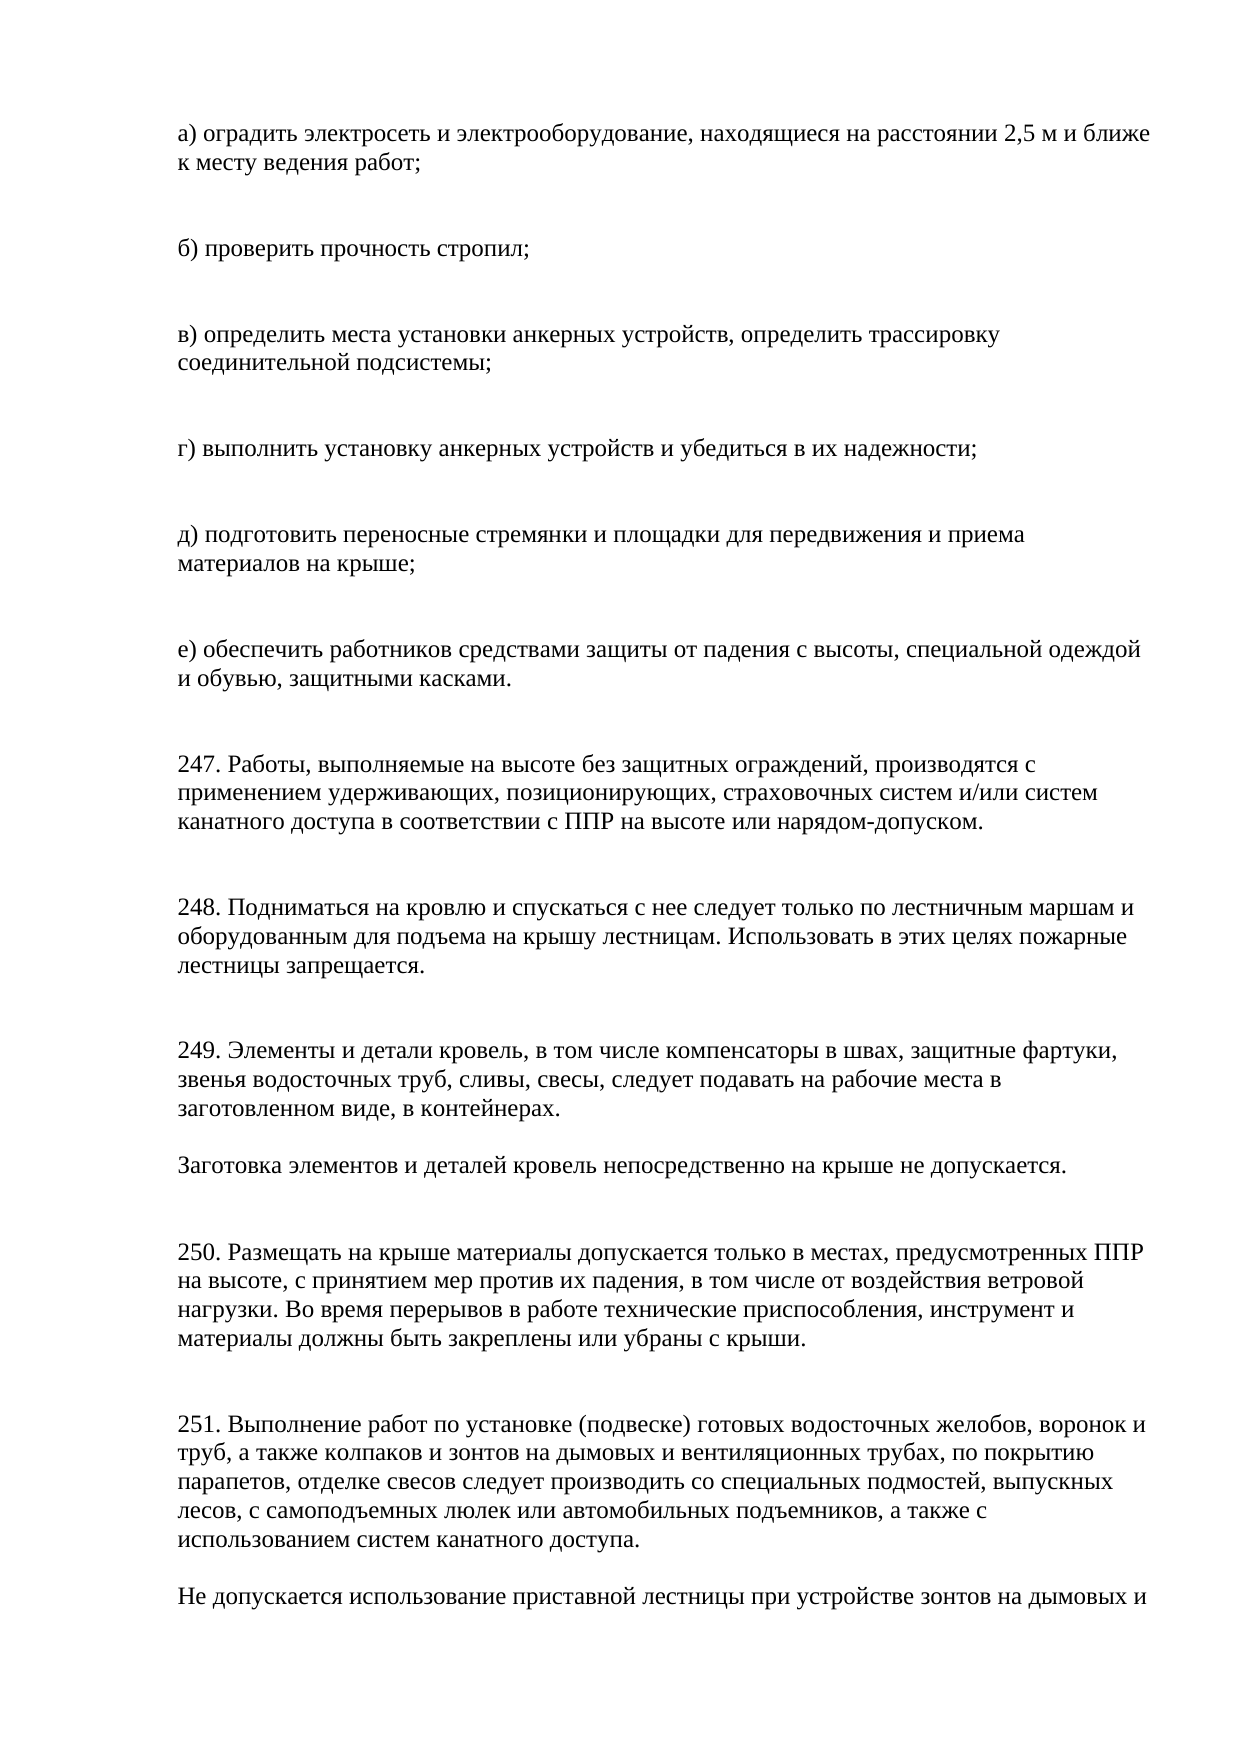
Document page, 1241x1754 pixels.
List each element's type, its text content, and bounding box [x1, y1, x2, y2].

text 247. Работы, выполняемые на высоте без защитных ограждений, производятся с применением удерживающих, позиционирующих, страховочных систем и/или систем канатного доступа в соответствии с ППР на высоте или нарядом-допуском. [177, 749, 1152, 863]
text а) оградить электросеть и электрооборудование, находящиеся на расстоянии 2,5 м и ближе к месту ведения работ; [177, 118, 1152, 204]
text в) определить места установки анкерных устройств, определить трассировку соединительной подсистемы; [177, 319, 1152, 404]
text 248. Подниматься на кровлю и спускаться с нее следует только по лестничным маршам и оборудованным для подъема на крышу лестницам. Использовать в этих целях пожарные лестницы запрещается. [177, 892, 1152, 1006]
text 250. Размещать на крыше материалы допускается только в местах, предусмотренных ППР на высоте, с принятием мер против их падения, в том числе от воздействия ветровой нагрузки. Во время перерывов в работе технические приспособления, инструмент и материалы должны быть закреплены или убраны с крыши. [177, 1237, 1152, 1379]
text е) обеспечить работников средствами защиты от падения с высоты, специальной одеждой и обувью, защитными касками. [177, 634, 1152, 719]
text д) подготовить переносные стремянки и площадки для передвижения и приема материалов на крыше; [177, 519, 1152, 605]
text б) проверить прочность стропил; [177, 233, 1152, 289]
text 249. Элементы и детали кровель, в том числе компенсаторы в швах, защитные фартуки, звенья водосточных труб, сливы, свесы, следует подавать на рабочие места в заготовленном виде, в контейнерах. Заготовка элементов и деталей кровель непосредственно на крыше не допускается. [177, 1036, 1152, 1207]
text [177, 1409, 1152, 1610]
text г) выполнить установку анкерных устройств и убедиться в их надежности; [177, 433, 1152, 490]
